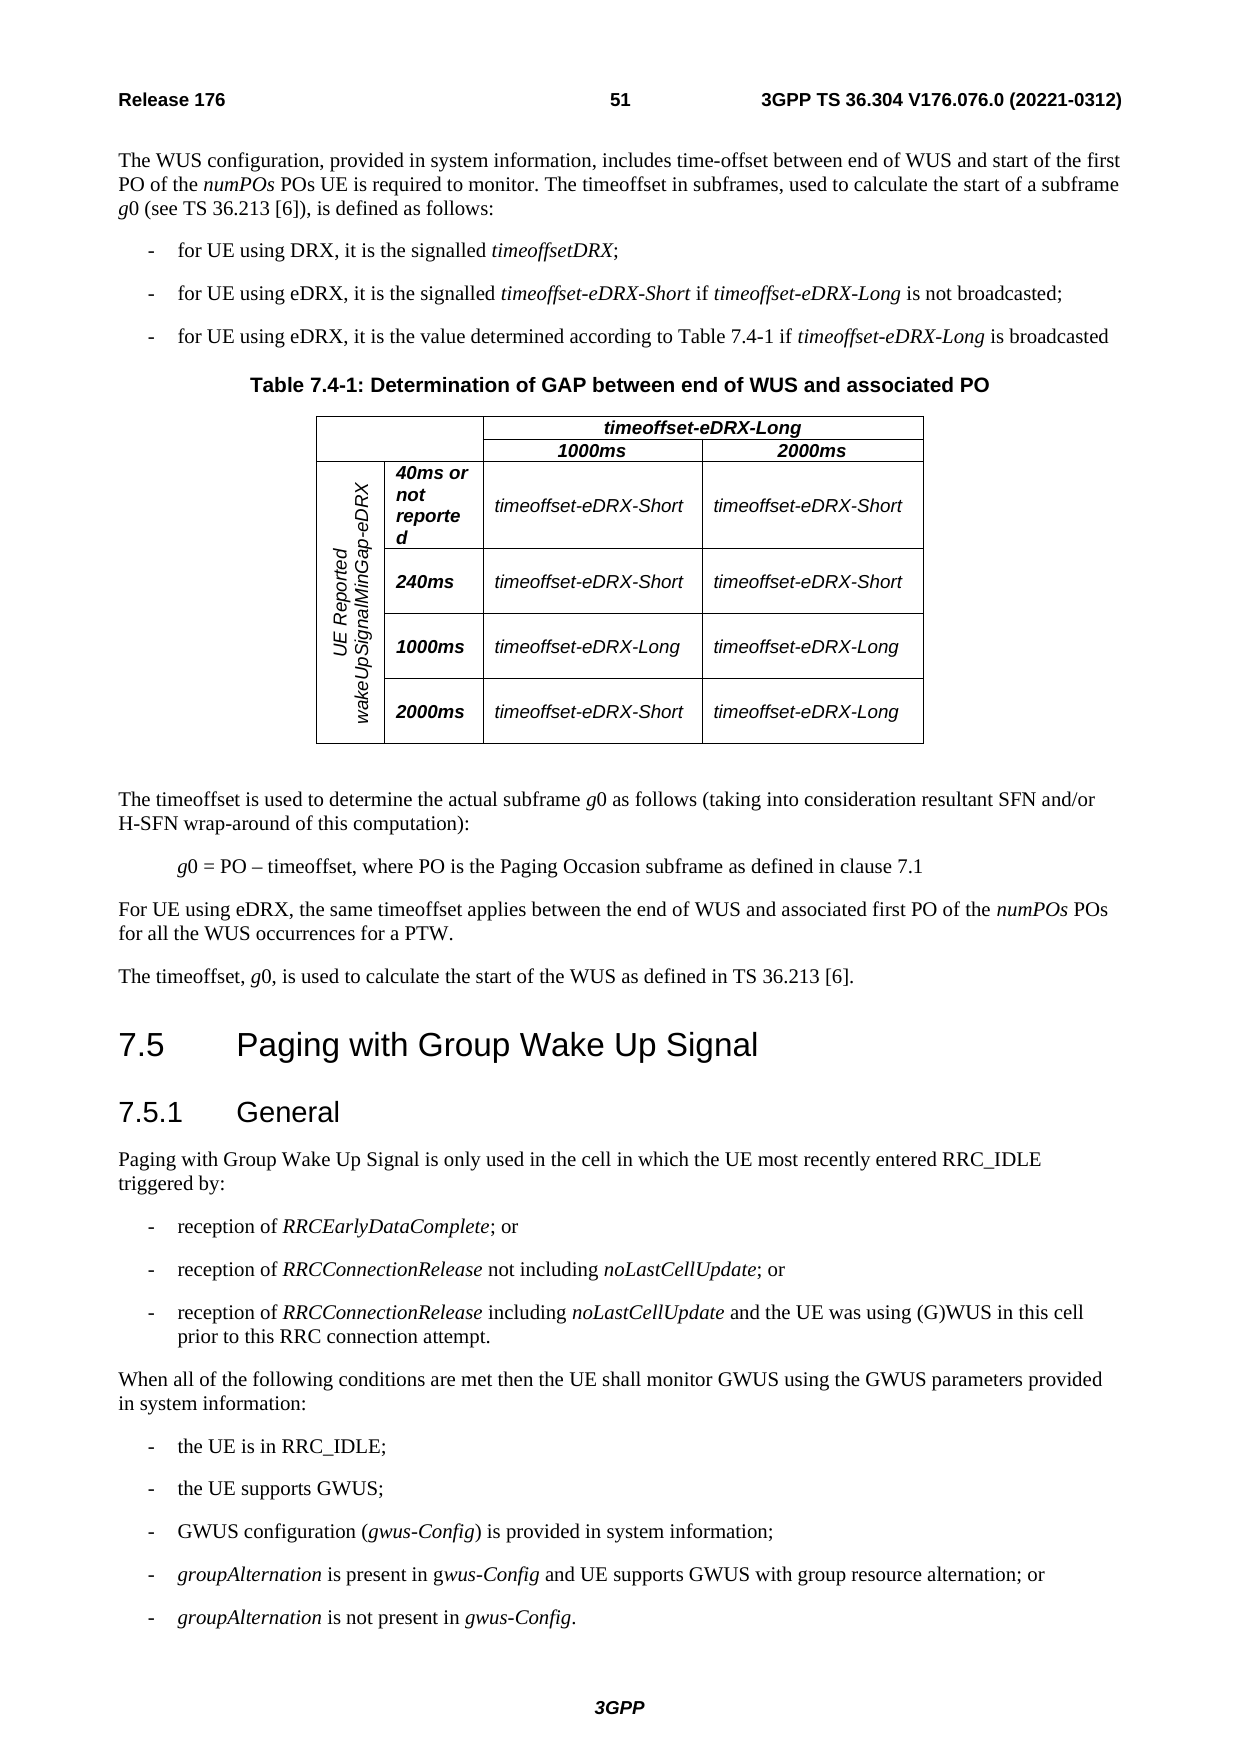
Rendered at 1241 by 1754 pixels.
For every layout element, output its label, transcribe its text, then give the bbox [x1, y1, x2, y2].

table_cell timeoffset-eDRX-Short [484, 462, 702, 548]
text The WUS configuration, provided in system information, includes time-offset between end of WUS and start of the first PO of the numPOs POs UE is required to monitor. The timeoffset in subframes, used to calculate the start of a subframe g0 (see TS 36.213 [6]), is defined as follows: [118, 147, 1122, 220]
table_cell timeoffset-eDRX-Long [703, 614, 923, 678]
table_cell 40ms or not reported [385, 462, 483, 548]
text - for UE using eDRX, it is the signalled timeoffset-eDRX-Short if timeoffset-eDRX-Long is not broadcasted; [148, 281, 1122, 305]
text Table 7.4-1: Determination of GAP between end of WUS and associated PO [118, 373, 1122, 397]
text - for UE using DRX, it is the signalled timeoffsetDRX; [148, 238, 1122, 262]
text - GWUS configuration (gwus-Config) is provided in system information; [148, 1519, 1122, 1543]
text - reception of RRCConnectionRelease including noLastCellUpdate and the UE was using (G)WUS in this cell prior to this RRC connection attempt. [148, 1300, 1122, 1348]
table_cell 1000ms [385, 614, 483, 678]
subtitle 7.5 Paging with Group Wake Up Signal [118, 1025, 1122, 1064]
table_cell timeoffset-eDRX-Short [484, 549, 702, 613]
text For UE using eDRX, the same timeoffset applies between the end of WUS and associated first PO of the numPOs POs for all the WUS occurrences for a PTW. [118, 897, 1122, 945]
text Paging with Group Wake Up Signal is only used in the cell in which the UE most recently entered RRC_IDLE triggered by: [118, 1147, 1122, 1195]
text - the UE supports GWUS; [148, 1476, 1122, 1500]
table_cell timeoffset-eDRX-Short [703, 549, 923, 613]
text g0 = PO – timeoffset, where PO is the Paging Occasion subframe as defined in clause 7.1 [177, 854, 1122, 878]
table_cell 240ms [385, 549, 483, 613]
table_cell UE Reported wakeUpSignalMinGap-eDRX [317, 462, 384, 743]
text - the UE is in RRC_IDLE; [148, 1433, 1122, 1458]
table_cell timeoffset-eDRX-Long [703, 679, 923, 743]
text - for UE using eDRX, it is the value determined according to Table 7.4-1 if timeoffset-eDRX-Long is broadcasted [148, 324, 1122, 348]
text - reception of RRCEarlyDataComplete; or [148, 1214, 1122, 1238]
text - groupAlternation is not present in gwus-Config. [148, 1605, 1122, 1629]
text - reception of RRCConnectionRelease not including noLastCellUpdate; or [148, 1257, 1122, 1281]
table_cell timeoffset-eDRX-Long [484, 614, 702, 678]
text The timeoffset, g0, is used to calculate the start of the WUS as defined in TS 36.213 [6]. [118, 964, 1122, 988]
table_cell 1000ms [484, 440, 702, 461]
table_cell 2000ms [703, 440, 923, 461]
text The timeoffset is used to determine the actual subframe g0 as follows (taking into consideration resultant SFN and/or H-SFN wrap-around of this computation): [118, 787, 1122, 835]
table_header [317, 417, 483, 461]
text - groupAlternation is present in gwus-Config and UE supports GWUS with group resource alternation; or [148, 1562, 1122, 1586]
table_cell timeoffset-eDRX-Short [484, 679, 702, 743]
subtitle 7.5.1 General [118, 1095, 1122, 1128]
text When all of the following conditions are met then the UE shall monitor GWUS using the GWUS parameters provided in system information: [118, 1367, 1122, 1415]
table_cell 2000ms [385, 679, 483, 743]
table_cell timeoffset-eDRX-Short [703, 462, 923, 548]
table_header timeoffset-eDRX-Long [484, 417, 923, 438]
